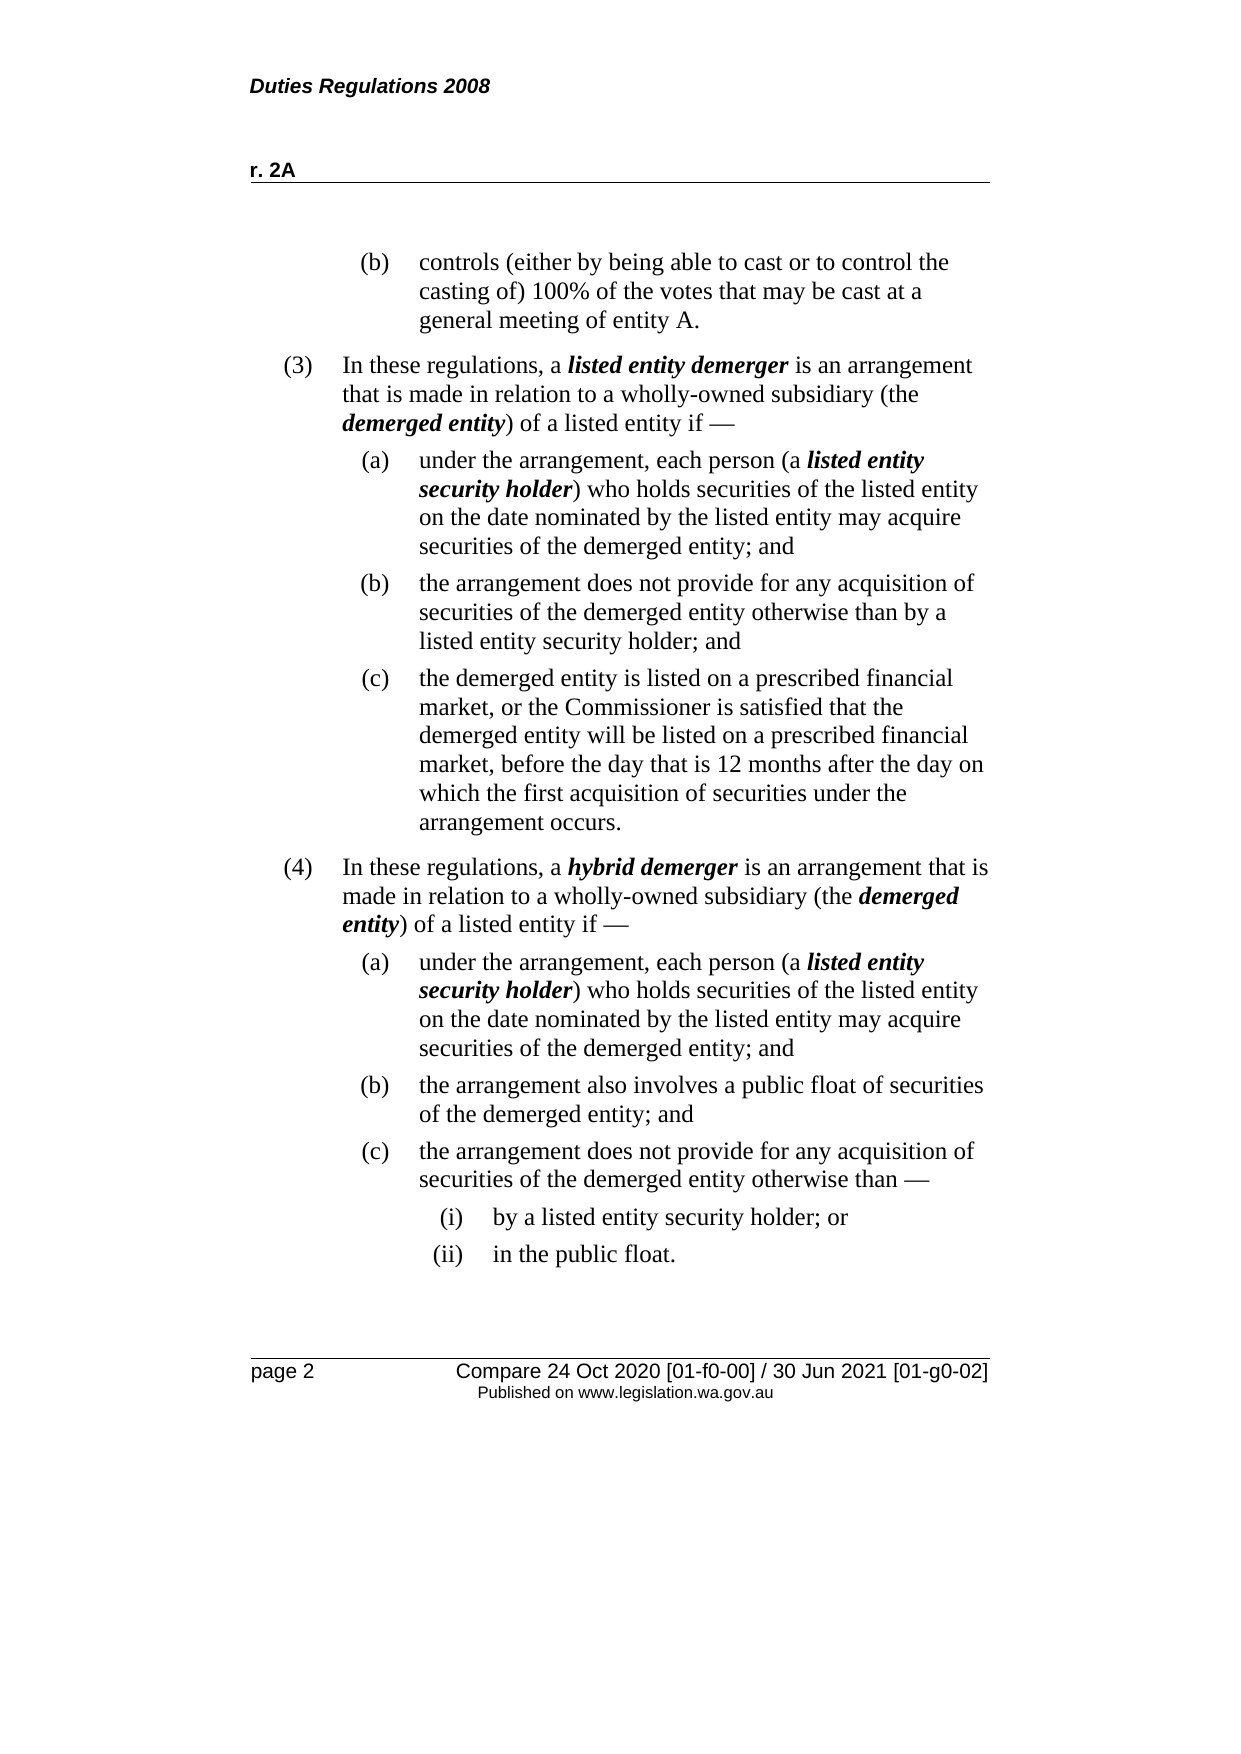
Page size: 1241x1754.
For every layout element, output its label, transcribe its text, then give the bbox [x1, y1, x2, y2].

text (b) controls (either by being able to cast or to control the casting of) 100% of the votes that may be cast at a general meeting of entity A. [251, 247, 990, 334]
text (b) the arrangement does not provide for any acquisition of securities of the demerged entity otherwise than by a listed entity security holder; and [251, 568, 990, 654]
text (b) the arrangement also involves a public float of securities of the demerged entity; and [251, 1070, 990, 1127]
text (a) under the arrangement, each person (a listed entity security holder) who holds securities of the listed entity on the date nominated by the listed entity may acquire securities of the demerged entity; and [251, 445, 990, 560]
text (3) In these regulations, a listed entity demerger is an arrangement that is made in relation to a wholly-owned subsidiary (the demerged entity) of a listed entity if — [251, 350, 990, 437]
text (ii) in the public float. [251, 1239, 990, 1267]
text (4) In these regulations, a hybrid demerger is an arrangement that is made in relation to a wholly-owned subsidiary (the demerged entity) of a listed entity if — [251, 852, 990, 938]
text (a) under the arrangement, each person (a listed entity security holder) who holds securities of the listed entity on the date nominated by the listed entity may acquire securities of the demerged entity; and [251, 947, 990, 1062]
text (c) the arrangement does not provide for any acquisition of securities of the demerged entity otherwise than — [251, 1136, 990, 1193]
text (i) by a listed entity security holder; or [251, 1202, 990, 1230]
text (c) the demerged entity is listed on a prescribed financial market, or the Commissioner is satisfied that the demerged entity will be listed on a prescribed financial market, before the day that is 12 months after the day on which the first acquisition of securities under the arrangement occurs. [251, 663, 990, 835]
